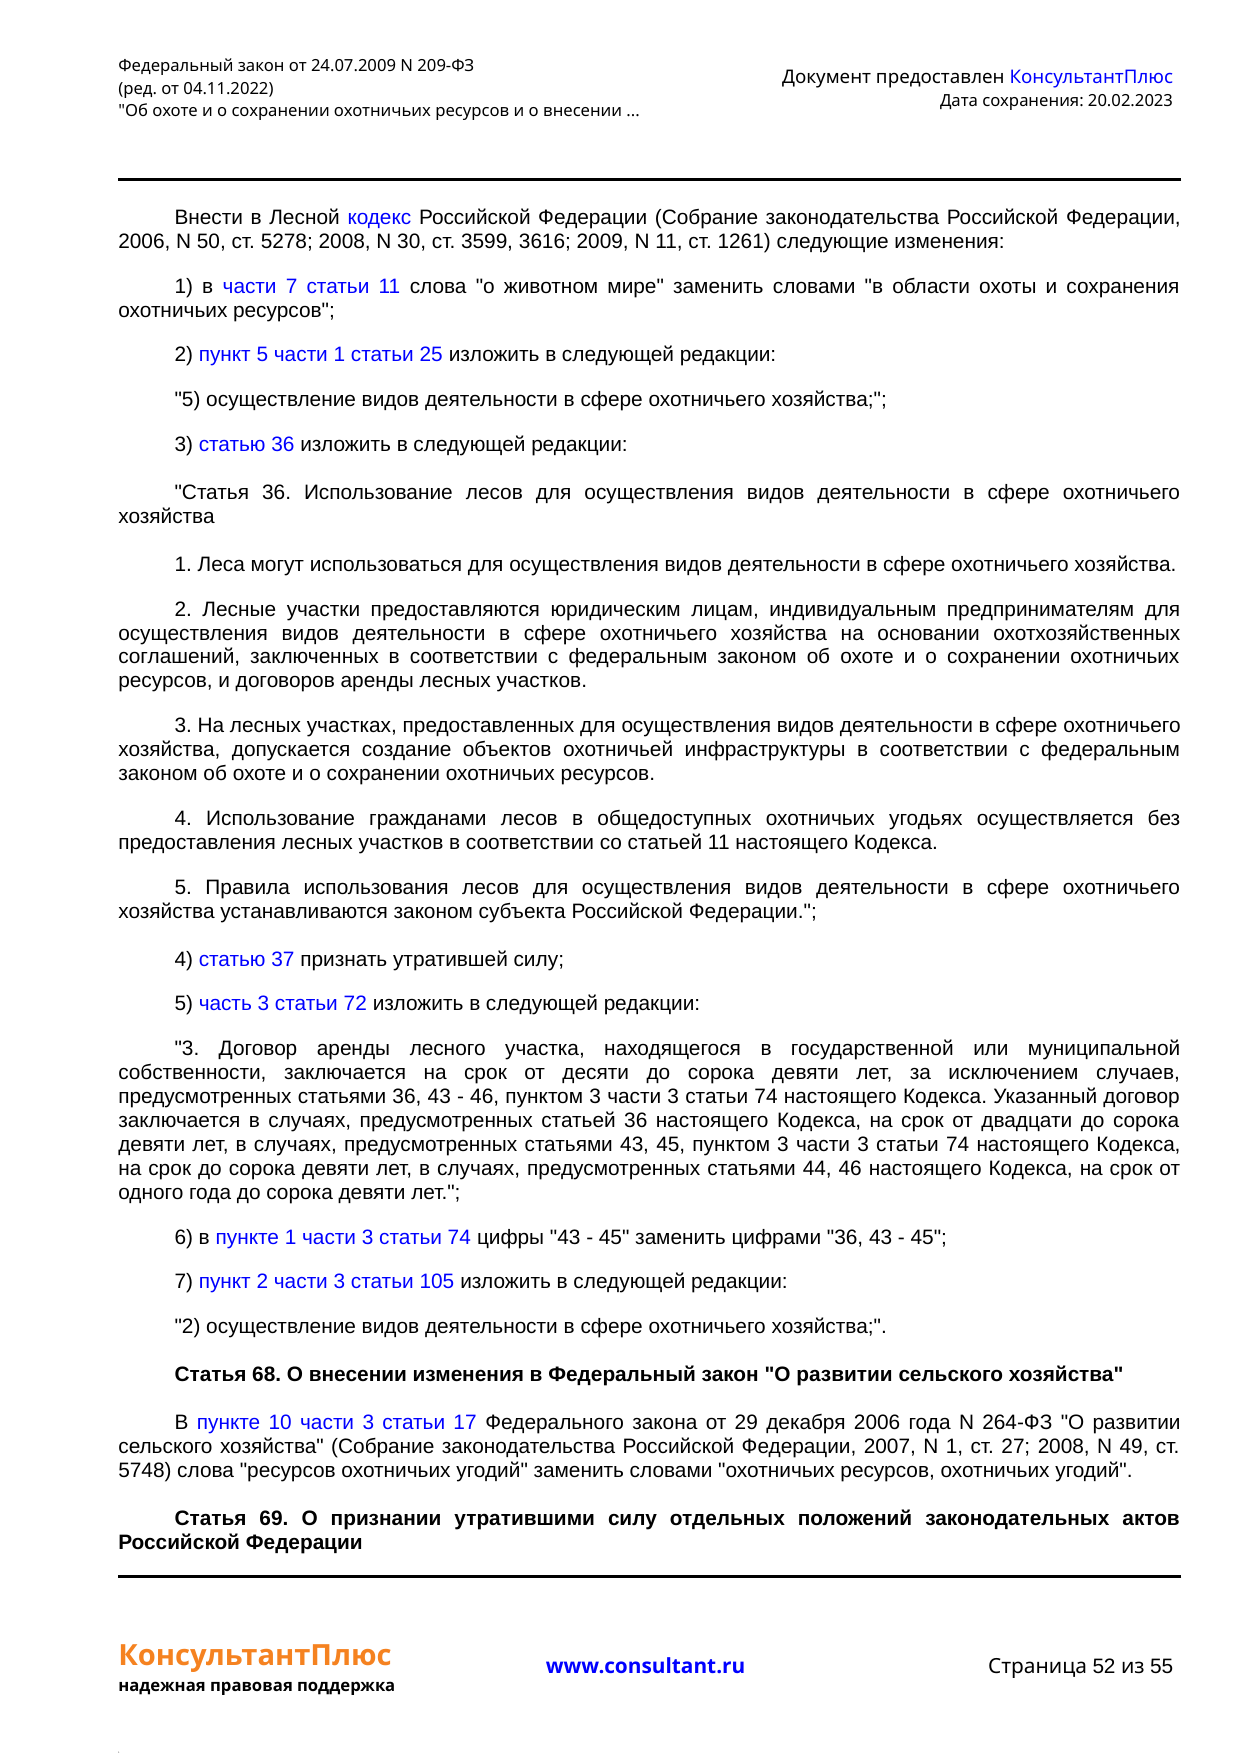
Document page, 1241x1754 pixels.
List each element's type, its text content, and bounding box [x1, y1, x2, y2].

text 1. Леса могут использоваться для осуществления видов деятельности в сфере охотничьего хозяйства. [118, 552, 1181, 576]
text "2) осуществление видов деятельности в сфере охотничьего хозяйства;". [118, 1314, 1181, 1338]
text "5) осуществление видов деятельности в сфере охотничьего хозяйства;"; [118, 387, 1181, 411]
text 2. Лесные участки предоставляются юридическим лицам, индивидуальным предпринимателям для осуществления видов деятельности в сфере охотничьего хозяйства на основании охотхозяйственных соглашений, заключенных в соответствии с федеральным законом об охоте и о сохранении охотничьих ресурсов, и договоров аренды лесных участков. [118, 596, 1181, 692]
title Статья 68. О внесении изменения в Федеральный закон "О развитии сельского хозяйства" [118, 1362, 1181, 1386]
text 6) в пункте 1 части 3 статьи 74 цифры "43 - 45" заменить цифрами "36, 43 - 45"; [118, 1224, 1181, 1248]
title Статья 69. О признании утратившими силу отдельных положений законодательных актов Российской Федерации [118, 1506, 1181, 1554]
text 5) часть 3 статьи 72 изложить в следующей редакции: [118, 991, 1181, 1015]
text 2) пункт 5 части 1 статьи 25 изложить в следующей редакции: [118, 342, 1181, 366]
text 7) пункт 2 части 3 статьи 105 изложить в следующей редакции: [118, 1269, 1181, 1293]
text 4) статью 37 признать утратившей силу; [118, 946, 1181, 970]
text 4. Использование гражданами лесов в общедоступных охотничьих угодьях осуществляется без предоставления лесных участков в соответствии со статьей 11 настоящего Кодекса. [118, 806, 1181, 854]
text 5. Правила использования лесов для осуществления видов деятельности в сфере охотничьего хозяйства устанавливаются законом субъекта Российской Федерации."; [118, 874, 1181, 922]
text 3) статью 36 изложить в следующей редакции: [118, 432, 1181, 456]
text В пункте 10 части 3 статьи 17 Федерального закона от 29 декабря 2006 года N 264-ФЗ "О развитии сельского хозяйства" (Собрание законодательства Российской Федерации, 2007, N 1, ст. 27; 2008, N 49, ст. 5748) слова "ресурсов охотничьих угодий" заменить словами "охотничьих ресурсов, охотничьих угодий". [118, 1410, 1181, 1482]
text 3. На лесных участках, предоставленных для осуществления видов деятельности в сфере охотничьего хозяйства, допускается создание объектов охотничьей инфраструктуры в соответствии с федеральным законом об охоте и о сохранении охотничьих ресурсов. [118, 713, 1181, 785]
text Внести в Лесной кодекс Российской Федерации (Собрание законодательства Российской Федерации, 2006, N 50, ст. 5278; 2008, N 30, ст. 3599, 3616; 2009, N 11, ст. 1261) следующие изменения: [118, 205, 1181, 253]
text "3. Договор аренды лесного участка, находящегося в государственной или муниципальной собственности, заключается на срок от десяти до сорока девяти лет, за исключением случаев, предусмотренных статьями 36, 43 - 46, пунктом 3 части 3 статьи 74 настоящего Кодекса. Указанный договор заключается в случаях, предусмотренных статьей 36 настоящего Кодекса, на срок от двадцати до сорока девяти лет, в случаях, предусмотренных статьями 43, 45, пунктом 3 части 3 статьи 74 настоящего Кодекса, на срок до сорока девяти лет, в случаях, предусмотренных статьями 44, 46 настоящего Кодекса, на срок от одного года до сорока девяти лет."; [118, 1036, 1181, 1204]
text 1) в части 7 статьи 11 слова "о животном мире" заменить словами "в области охоты и сохранения охотничьих ресурсов"; [118, 273, 1181, 321]
text "Статья 36. Использование лесов для осуществления видов деятельности в сфере охотничьего хозяйства [118, 480, 1181, 528]
